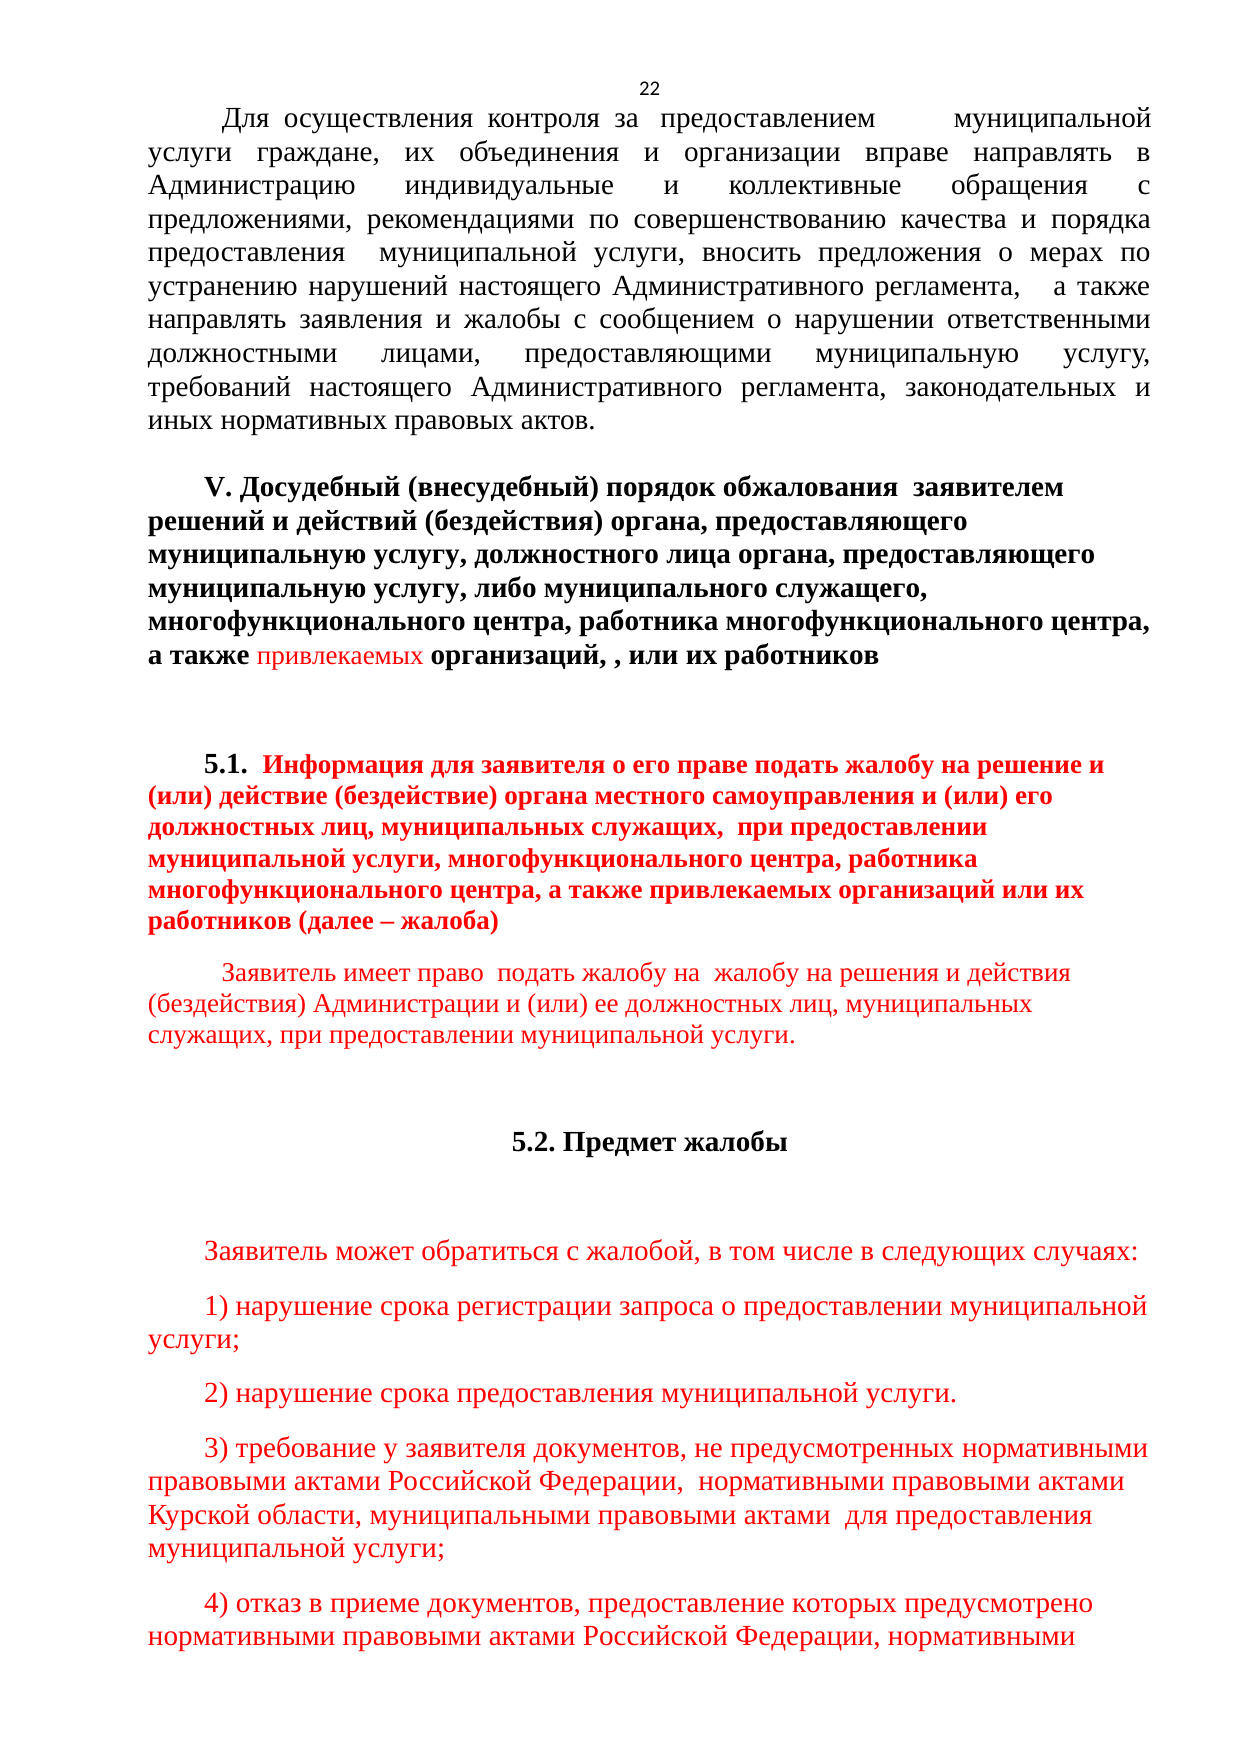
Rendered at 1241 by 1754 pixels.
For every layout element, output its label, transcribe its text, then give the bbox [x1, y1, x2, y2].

text 5.1. Информация для заявителя о его праве подать жалобу на решение и (или) действие (бездействие) органа местного самоуправления и (или) его должностных лиц, муниципальных служащих, при предоставлении муниципальной услуги, многофункционального центра, работника многофункционального центра, а также привлекаемых организаций или их работников (далее – жалоба) [148, 746, 1152, 935]
text 5.2. Предмет жалобы [148, 1124, 1152, 1158]
text 3) требование у заявителя документов, не предусмотренных нормативными правовыми актами Российской Федерации, нормативными правовыми актами Курской области, муниципальными правовыми актами для предоставления муниципальной услуги; [148, 1430, 1152, 1564]
text Заявитель имеет право подать жалобу на жалобу на решения и действия (бездействия) Администрации и (или) ее должностных лиц, муниципальных служащих, при предоставлении муниципальной услуги. [148, 956, 1152, 1049]
text 2) нарушение срока предоставления муниципальной услуги. [148, 1376, 1152, 1409]
text Заявитель может обратиться с жалобой, в том числе в следующих случаях: [148, 1233, 1152, 1267]
text Для осуществления контроля за предоставлением муниципальной услуги граждане, их объединения и организации вправе направлять в Администрацию индивидуальные и коллективные обращения с предложениями, рекомендациями по совершенствованию качества и порядка предоставления муниципальной услуги, вносить предложения о мерах по устранению нарушений настоящего Административного регламента, а также направлять заявления и жалобы с сообщением о нарушении ответственными должностными лицами, предоставляющими муниципальную услугу, требований настоящего Административного регламента, законодательных и иных нормативных правовых актов. [148, 100, 1152, 436]
text V. Досудебный (внесудебный) порядок обжалования заявителем решений и действий (бездействия) органа, предоставляющего муниципальную услугу, должностного лица органа, предоставляющего муниципальную услугу, либо муниципального служащего, многофункционального центра, работника многофункционального центра, а также привлекаемых организаций, , или их работников [148, 469, 1152, 671]
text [148, 1585, 1152, 1652]
text 1) нарушение срока регистрации запроса о предоставлении муниципальной услуги; [148, 1288, 1152, 1355]
